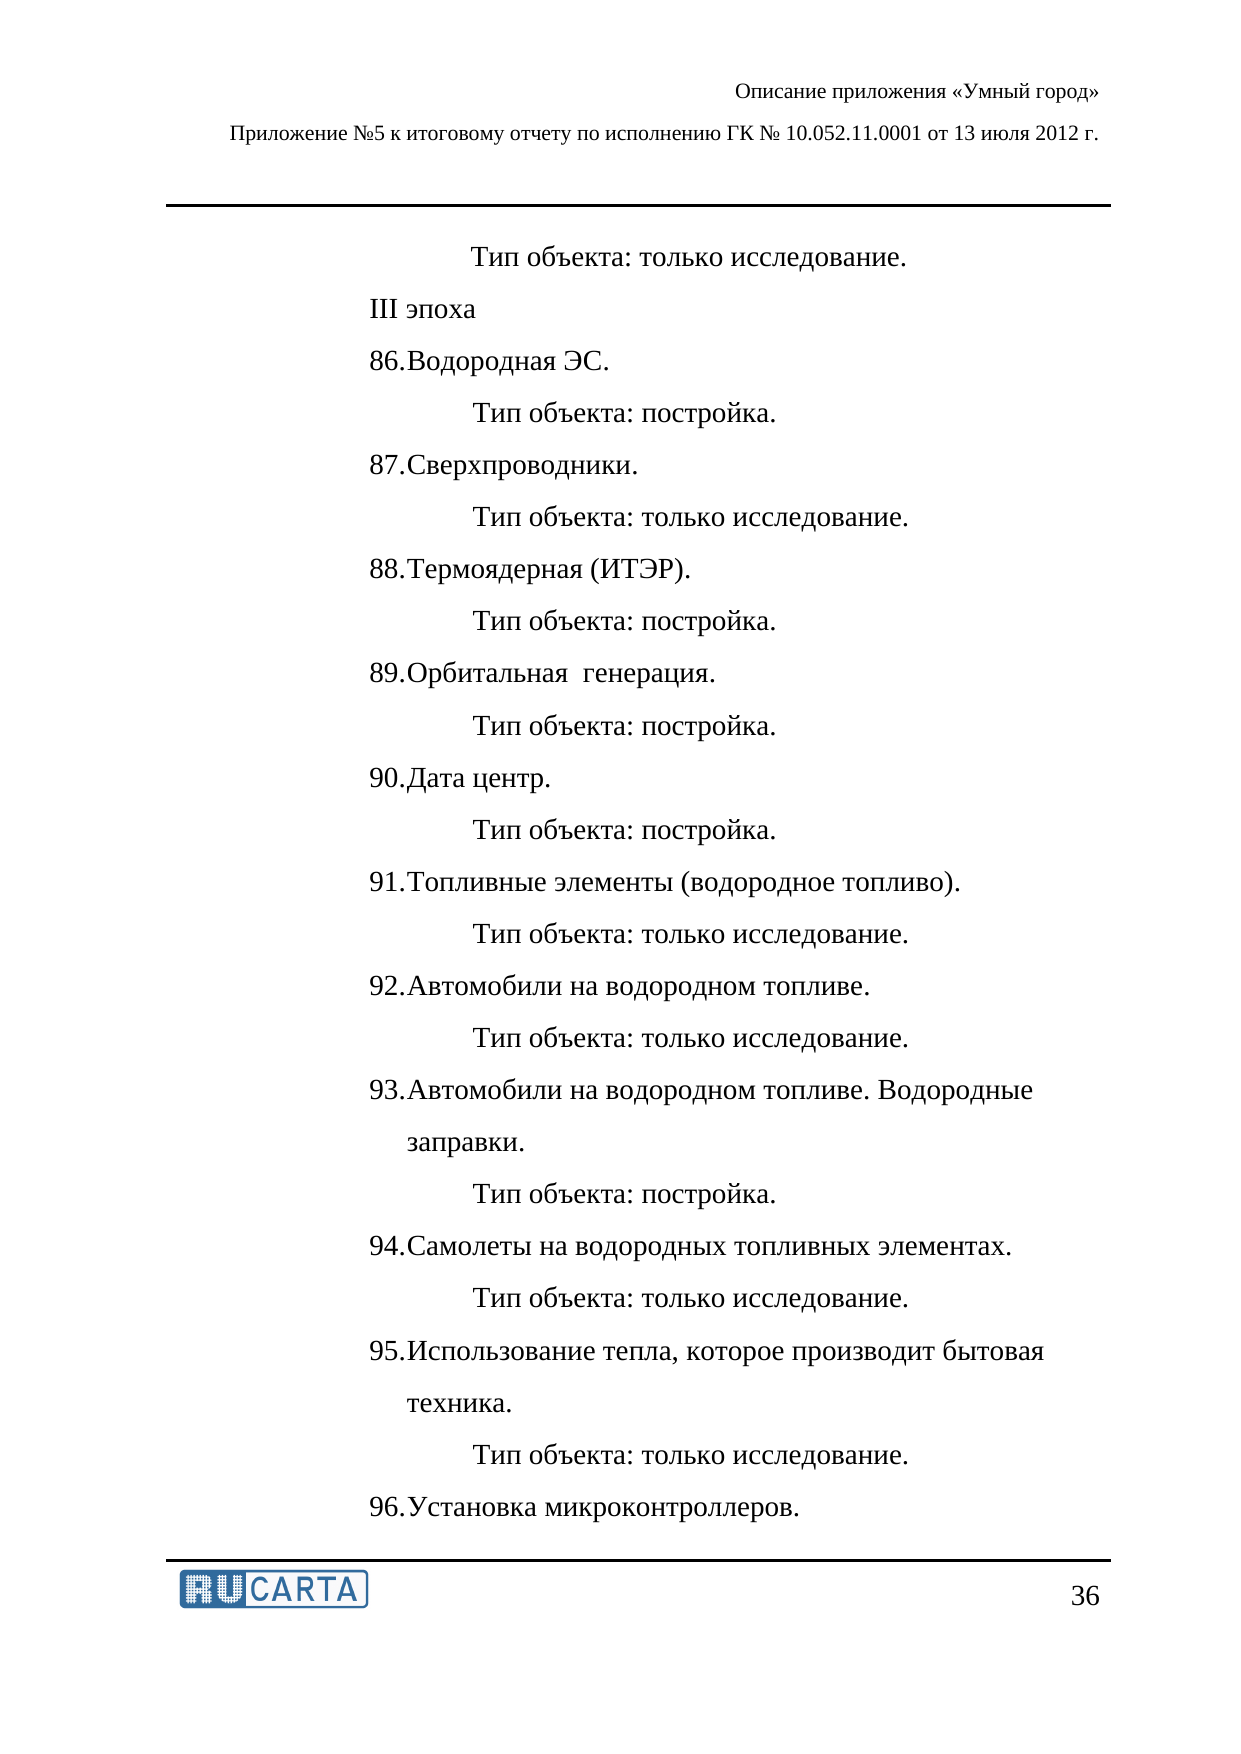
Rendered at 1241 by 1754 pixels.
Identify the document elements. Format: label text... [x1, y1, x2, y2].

text Тип объекта: только исследование. [472, 485, 1122, 537]
text Тип объекта: только исследование. [472, 902, 1122, 954]
list Использование тепла, которое производит бытовая техника. [369, 1318, 1122, 1422]
text Тип объекта: только исследование. [472, 1006, 1122, 1058]
text Тип объекта: только исследование. [472, 1422, 1122, 1474]
list Орбитальная генерация. [369, 641, 1122, 693]
text Тип объекта: постройка. [472, 797, 1122, 849]
list Сверхпроводники. [369, 433, 1122, 485]
text Тип объекта: постройка. [472, 589, 1122, 641]
text III эпоха [369, 277, 1122, 329]
list Водородная ЭС. [369, 329, 1122, 381]
text Тип объекта: постройка. [472, 693, 1122, 745]
list Топливные элементы (водородное топливо). [369, 849, 1122, 902]
text Тип объекта: только исследование. [472, 1266, 1122, 1318]
list Установка микроконтроллеров. [369, 1474, 1122, 1527]
text Тип объекта: постройка. [472, 1162, 1122, 1214]
text Тип объекта: только исследование. [470, 224, 1122, 277]
list Самолеты на водородных топливных элементах. [369, 1214, 1122, 1266]
list Дата центр. [369, 745, 1122, 797]
picture [177, 1567, 371, 1610]
list Термоядерная (ИТЭР). [369, 537, 1122, 589]
text Тип объекта: постройка. [472, 381, 1122, 433]
list Автомобили на водородном топливе. [369, 954, 1122, 1006]
list Автомобили на водородном топливе. Водородные заправки. [369, 1058, 1122, 1162]
